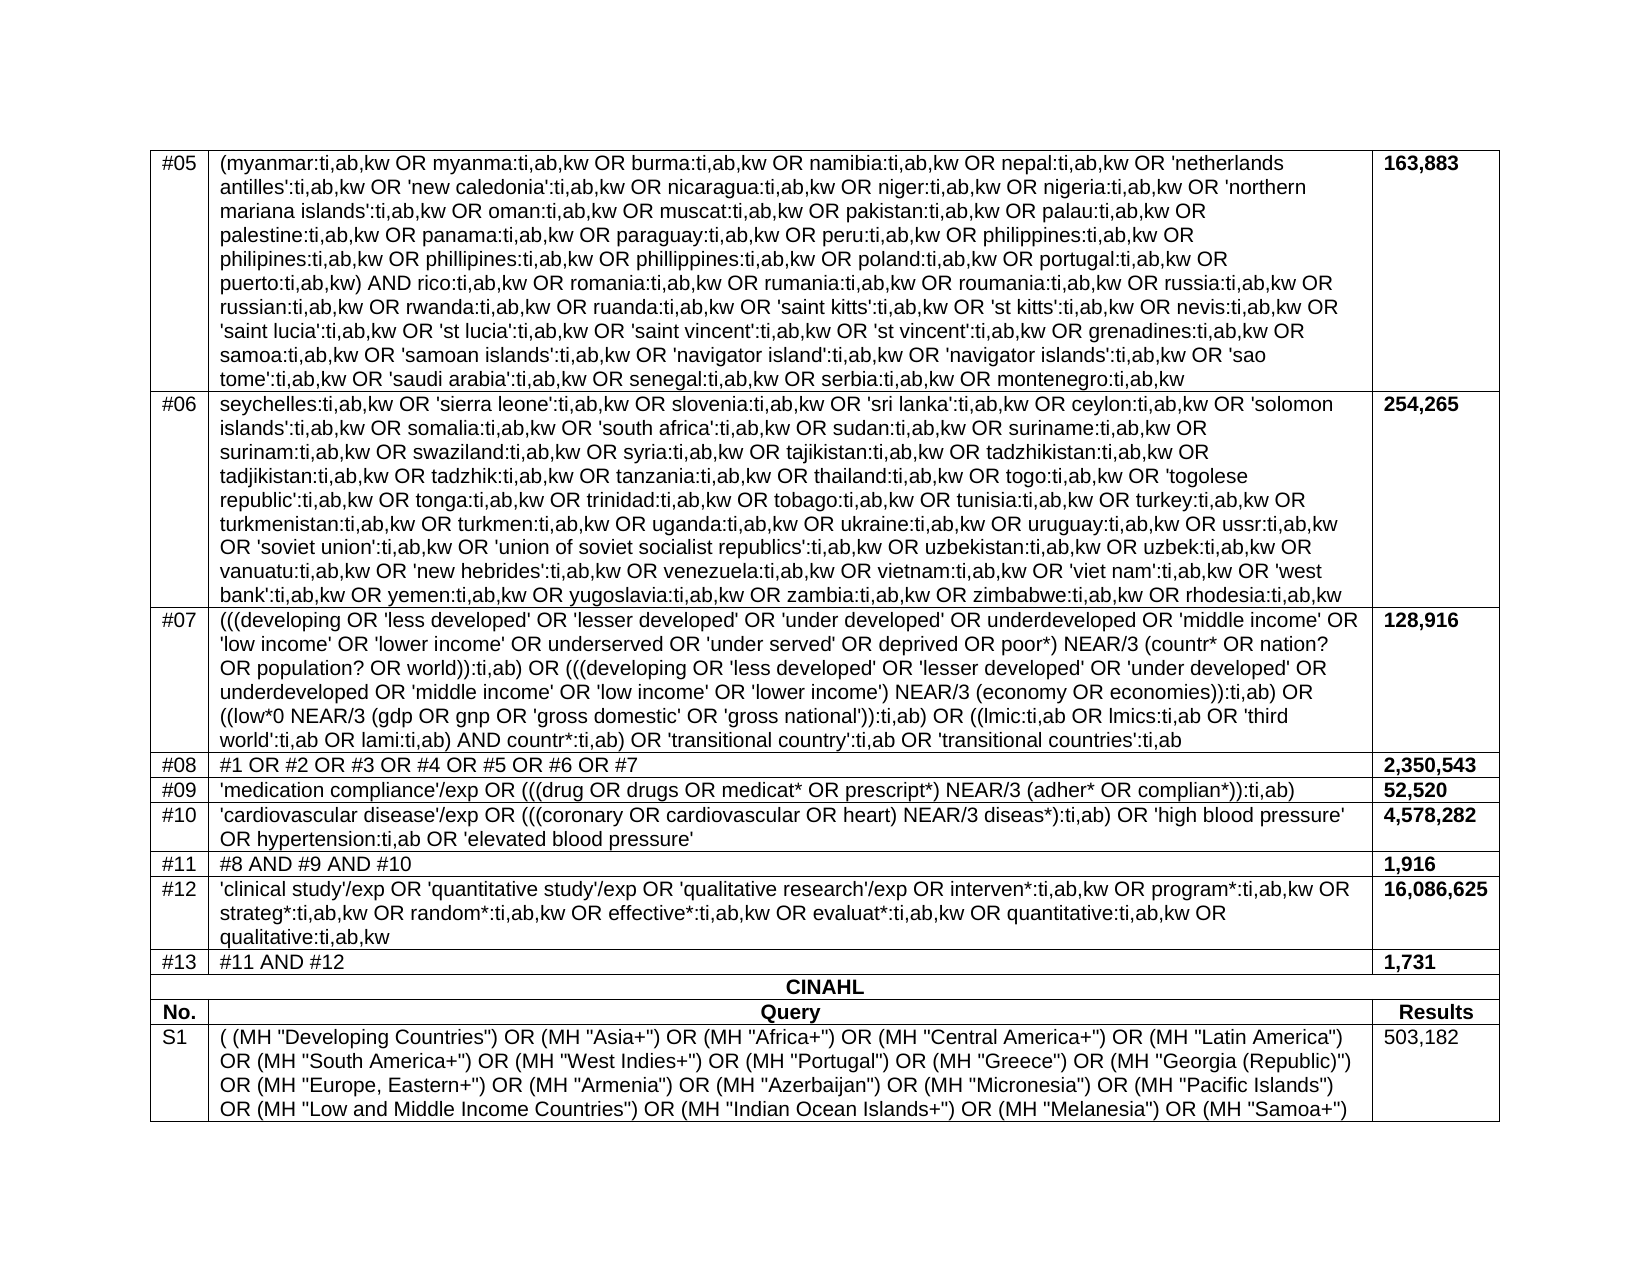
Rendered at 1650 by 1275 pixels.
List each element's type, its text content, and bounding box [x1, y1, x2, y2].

table_cell S1 [151, 1025, 208, 1121]
table_cell Query [209, 1000, 1372, 1024]
table_cell (myanmar:ti,ab,kw OR myanma:ti,ab,kw OR burma:ti,ab,kw OR namibia:ti,ab,kw OR nepal:ti,ab,kw OR 'netherlands antilles':ti,ab,kw OR 'new caledonia':ti,ab,kw OR nicaragua:ti,ab,kw OR niger:ti,ab,kw OR nigeria:ti,ab,kw OR 'northern mariana islands':ti,ab,kw OR oman:ti,ab,kw OR muscat:ti,ab,kw OR pakistan:ti,ab,kw OR palau:ti,ab,kw OR palestine:ti,ab,kw OR panama:ti,ab,kw OR paraguay:ti,ab,kw OR peru:ti,ab,kw OR philippines:ti,ab,kw OR philipines:ti,ab,kw OR phillipines:ti,ab,kw OR phillippines:ti,ab,kw OR poland:ti,ab,kw OR portugal:ti,ab,kw OR puerto:ti,ab,kw) AND rico:ti,ab,kw OR romania:ti,ab,kw OR rumania:ti,ab,kw OR roumania:ti,ab,kw OR russia:ti,ab,kw OR russian:ti,ab,kw OR rwanda:ti,ab,kw OR ruanda:ti,ab,kw OR 'saint kitts':ti,ab,kw OR 'st kitts':ti,ab,kw OR nevis:ti,ab,kw OR 'saint lucia':ti,ab,kw OR 'st lucia':ti,ab,kw OR 'saint vincent':ti,ab,kw OR 'st vincent':ti,ab,kw OR grenadines:ti,ab,kw OR samoa:ti,ab,kw OR 'samoan islands':ti,ab,kw OR 'navigator island':ti,ab,kw OR 'navigator islands':ti,ab,kw OR 'sao tome':ti,ab,kw OR 'saudi arabia':ti,ab,kw OR senegal:ti,ab,kw OR serbia:ti,ab,kw OR montenegro:ti,ab,kw [209, 151, 1372, 391]
table_cell 1,731 [1373, 950, 1499, 974]
table_cell #05 [151, 151, 208, 391]
table_cell #1 OR #2 OR #3 OR #4 OR #5 OR #6 OR #7 [209, 753, 1372, 777]
table_cell 503,182 [1373, 1025, 1499, 1121]
table_cell 2,350,543 [1373, 753, 1499, 777]
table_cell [209, 1025, 1372, 1121]
table_cell #08 [151, 753, 208, 777]
table_cell #07 [151, 608, 208, 752]
table_cell #8 AND #9 AND #10 [209, 852, 1372, 876]
table_cell (((developing OR 'less developed' OR 'lesser developed' OR 'under developed' OR underdeveloped OR 'middle income' OR 'low income' OR 'lower income' OR underserved OR 'under served' OR deprived OR poor*) NEAR/3 (countr* OR nation? OR population? OR world)):ti,ab) OR (((developing OR 'less developed' OR 'lesser developed' OR 'under developed' OR underdeveloped OR 'middle income' OR 'low income' OR 'lower income') NEAR/3 (economy OR economies)):ti,ab) OR ((low*0 NEAR/3 (gdp OR gnp OR 'gross domestic' OR 'gross national')):ti,ab) OR ((lmic:ti,ab OR lmics:ti,ab OR 'third world':ti,ab OR lami:ti,ab) AND countr*:ti,ab) OR 'transitional country':ti,ab OR 'transitional countries':ti,ab [209, 608, 1372, 752]
table_cell CINAHL [151, 975, 1499, 999]
table_cell 128,916 [1373, 608, 1499, 752]
table_cell Results [1373, 1000, 1499, 1024]
table_cell 'clinical study'/exp OR 'quantitative study'/exp OR 'qualitative research'/exp OR interven*:ti,ab,kw OR program*:ti,ab,kw OR strateg*:ti,ab,kw OR random*:ti,ab,kw OR effective*:ti,ab,kw OR evaluat*:ti,ab,kw OR quantitative:ti,ab,kw OR qualitative:ti,ab,kw [209, 877, 1372, 949]
table_cell 'cardiovascular disease'/exp OR (((coronary OR cardiovascular OR heart) NEAR/3 diseas*):ti,ab) OR 'high blood pressure' OR hypertension:ti,ab OR 'elevated blood pressure' [209, 803, 1372, 851]
table_cell #12 [151, 877, 208, 949]
table_cell 16,086,625 [1373, 877, 1499, 949]
table_cell seychelles:ti,ab,kw OR 'sierra leone':ti,ab,kw OR slovenia:ti,ab,kw OR 'sri lanka':ti,ab,kw OR ceylon:ti,ab,kw OR 'solomon islands':ti,ab,kw OR somalia:ti,ab,kw OR 'south africa':ti,ab,kw OR sudan:ti,ab,kw OR suriname:ti,ab,kw OR surinam:ti,ab,kw OR swaziland:ti,ab,kw OR syria:ti,ab,kw OR tajikistan:ti,ab,kw OR tadzhikistan:ti,ab,kw OR tadjikistan:ti,ab,kw OR tadzhik:ti,ab,kw OR tanzania:ti,ab,kw OR thailand:ti,ab,kw OR togo:ti,ab,kw OR 'togolese republic':ti,ab,kw OR tonga:ti,ab,kw OR trinidad:ti,ab,kw OR tobago:ti,ab,kw OR tunisia:ti,ab,kw OR turkey:ti,ab,kw OR turkmenistan:ti,ab,kw OR turkmen:ti,ab,kw OR uganda:ti,ab,kw OR ukraine:ti,ab,kw OR uruguay:ti,ab,kw OR ussr:ti,ab,kw OR 'soviet union':ti,ab,kw OR 'union of soviet socialist republics':ti,ab,kw OR uzbekistan:ti,ab,kw OR uzbek:ti,ab,kw OR vanuatu:ti,ab,kw OR 'new hebrides':ti,ab,kw OR venezuela:ti,ab,kw OR vietnam:ti,ab,kw OR 'viet nam':ti,ab,kw OR 'west bank':ti,ab,kw OR yemen:ti,ab,kw OR yugoslavia:ti,ab,kw OR zambia:ti,ab,kw OR zimbabwe:ti,ab,kw OR rhodesia:ti,ab,kw [209, 392, 1372, 607]
table_cell No. [151, 1000, 208, 1024]
table_cell #10 [151, 803, 208, 851]
table_cell 254,265 [1373, 392, 1499, 607]
table_cell 4,578,282 [1373, 803, 1499, 851]
table_cell #13 [151, 950, 208, 974]
table_cell #09 [151, 778, 208, 802]
table_cell 1,916 [1373, 852, 1499, 876]
table_cell 52,520 [1373, 778, 1499, 802]
table_cell #11 AND #12 [209, 950, 1372, 974]
table_cell 'medication compliance'/exp OR (((drug OR drugs OR medicat* OR prescript*) NEAR/3 (adher* OR complian*)):ti,ab) [209, 778, 1372, 802]
table_cell #11 [151, 852, 208, 876]
table_cell #06 [151, 392, 208, 607]
table_cell 163,883 [1373, 151, 1499, 391]
